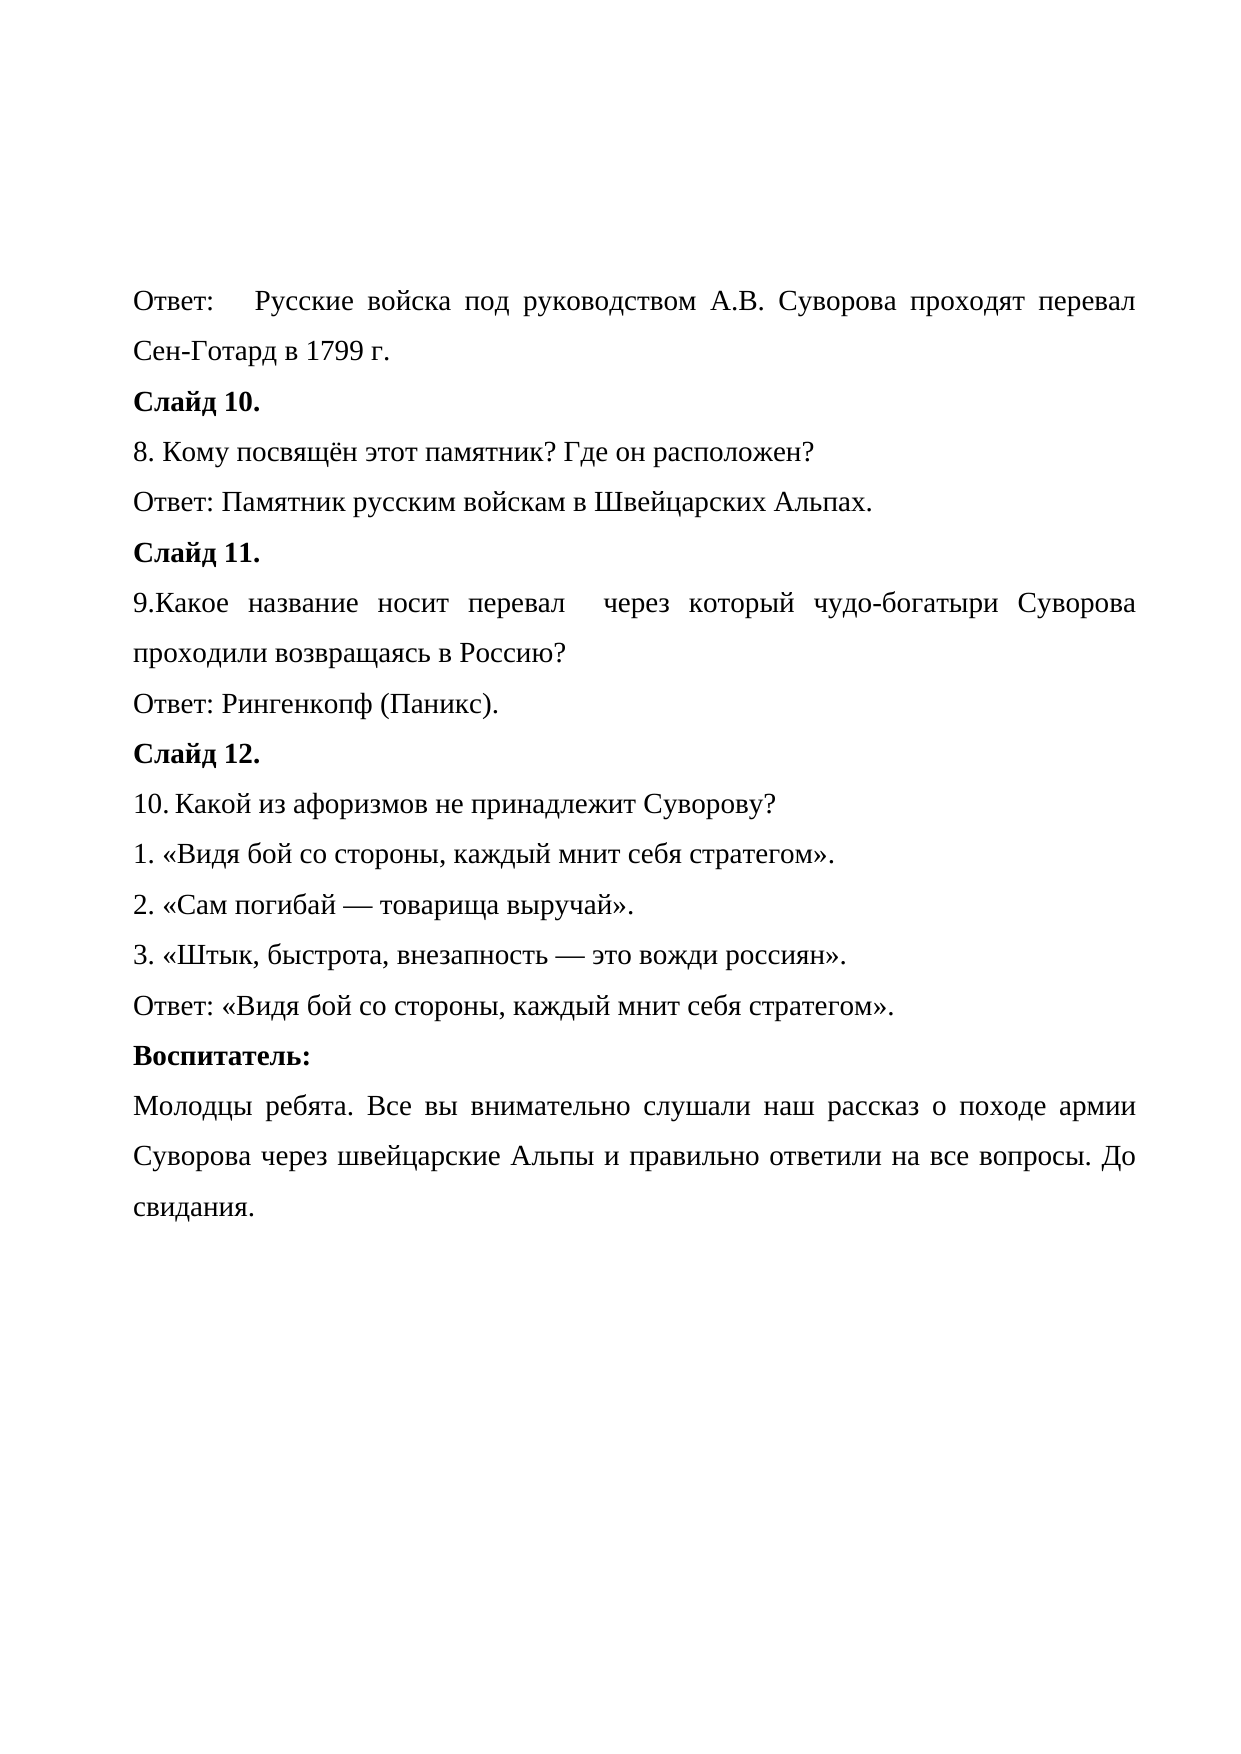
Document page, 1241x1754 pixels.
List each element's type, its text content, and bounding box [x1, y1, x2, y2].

text Ответ: Русские войска под руководством А.В. Суворова проходят перевал Сен-Готард в 1799 г. [133, 283, 1137, 367]
text Воспитатель: [133, 1038, 1137, 1071]
text Ответ: Рингенкопф (Паникс). [133, 686, 1137, 719]
text 10. Какой из афоризмов не принадлежит Суворову? [133, 786, 1137, 820]
text 1. «Видя бой со стороны, каждый мнит себя стратегом». [133, 837, 1137, 870]
text Слайд 12. [133, 736, 1137, 769]
text Молодцы ребята. Все вы внимательно слушали наш рассказ о походе армии Суворова через швейцарские Альпы и правильно ответили на все вопросы. До свидания. [133, 1088, 1137, 1222]
text Слайд 11. [133, 535, 1137, 568]
text Слайд 10. [133, 384, 1137, 417]
text 2. «Сам погибай — товарища выручай». [133, 887, 1137, 921]
text Ответ: Памятник русским войскам в Швейцарских Альпах. [133, 484, 1137, 518]
text 8. Кому посвящён этот памятник? Где он расположен? [133, 434, 1137, 468]
text 3. «Штык, быстрота, внезапность — это вожди россиян». [133, 937, 1137, 971]
text 9.Какое название носит перевал через который чудо-богатыри Суворова проходили возвращаясь в Россию? [133, 585, 1137, 669]
text Ответ: «Видя бой со стороны, каждый мнит себя стратегом». [133, 988, 1137, 1021]
